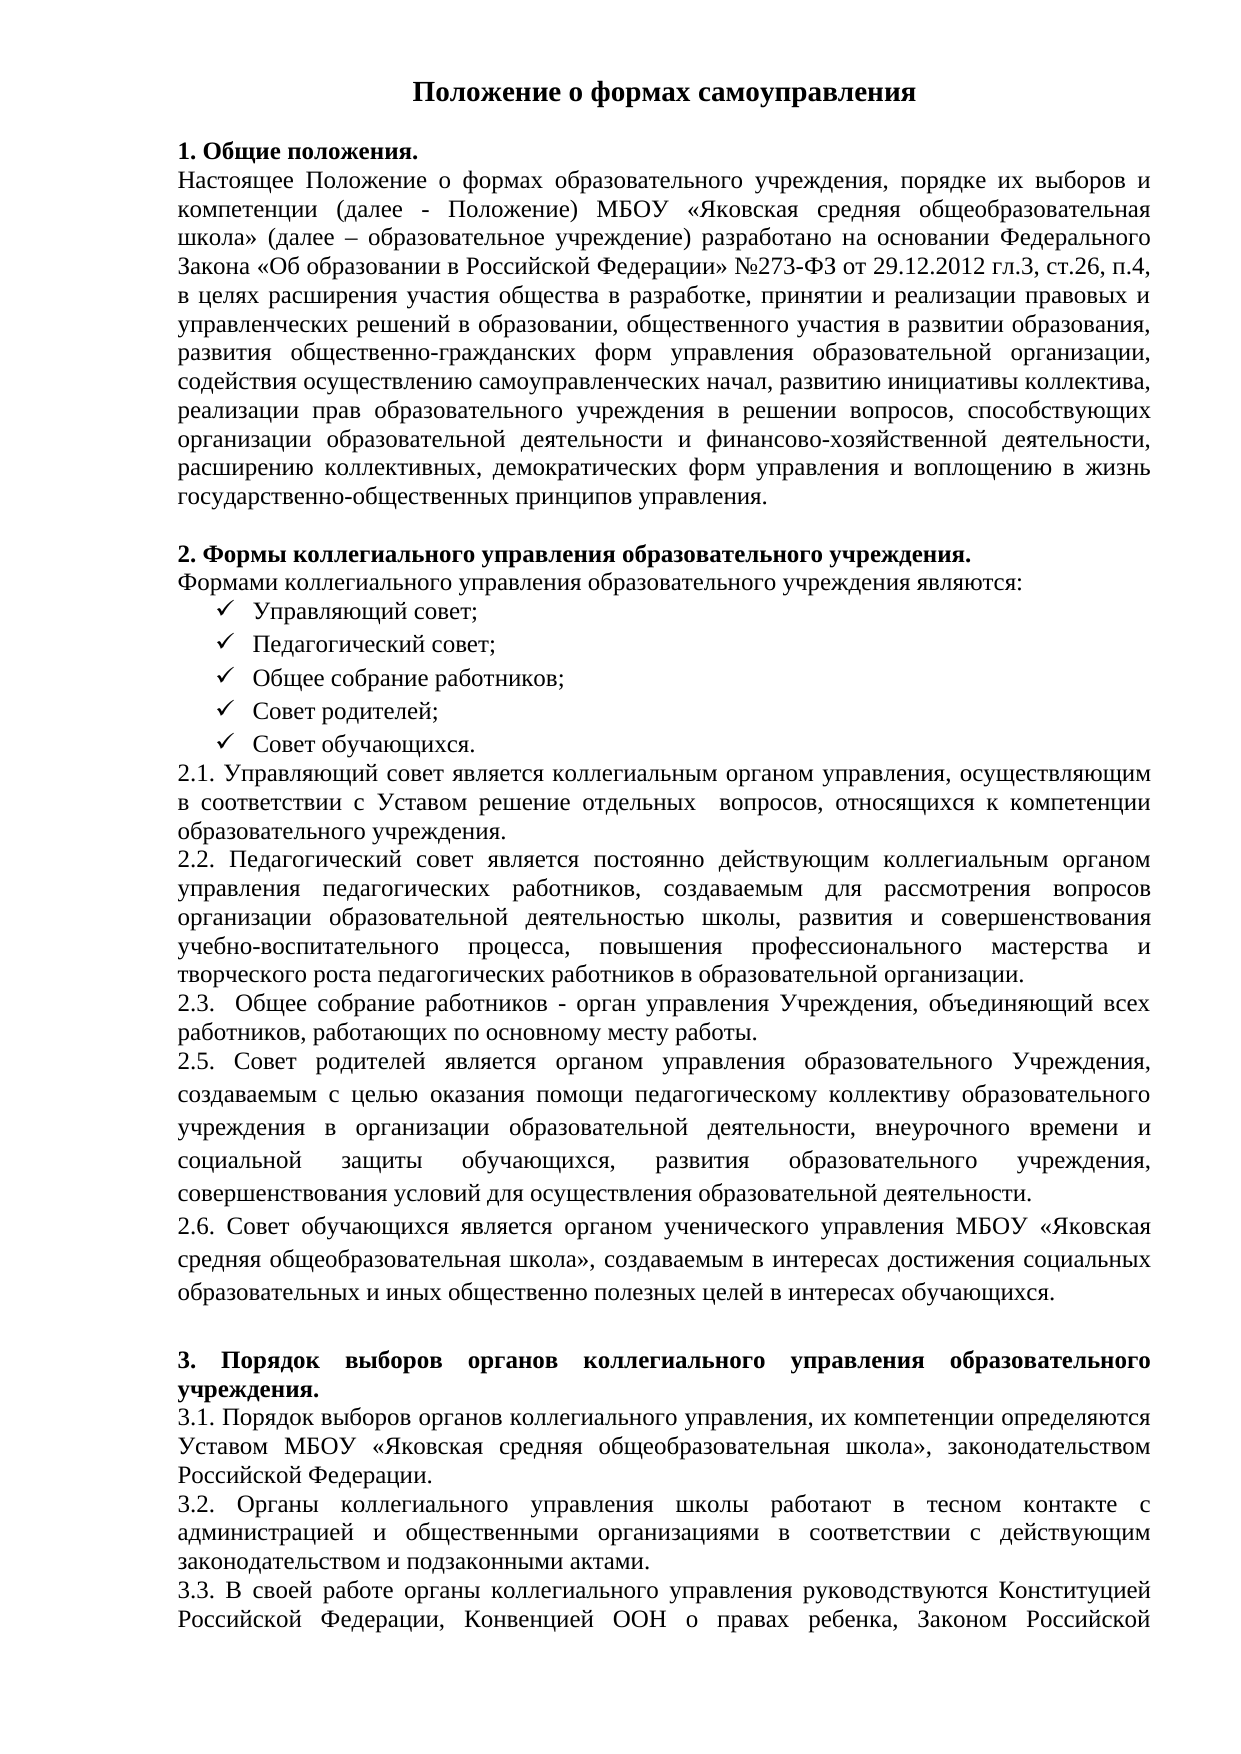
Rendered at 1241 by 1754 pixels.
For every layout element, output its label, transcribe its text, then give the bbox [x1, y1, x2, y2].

text 2.3. Общее собрание работников - орган управления Учреждения, объединяющий всех работников, работающих по основному месту работы. [177, 988, 1152, 1046]
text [177, 1575, 1152, 1632]
text Формами коллегиального управления образовательного учреждения являются: [177, 567, 1152, 596]
text Настоящее Положение о формах образовательного учреждения, порядке их выборов и компетенции (далее - Положение) МБОУ «Яковская средняя общеобразовательная школа» (далее – образовательное учреждение) разработано на основании Федерального Закона «Об образовании в Российской Федерации» №273-ФЗ от 29.12.2012 гл.3, ст.26, п.4, в целях расширения участия общества в разработке, принятии и реализации правовых и управленческих решений в образовании, общественного участия в развитии образования, развития общественно-гражданских форм управления образовательной организации, содействия осуществлению самоуправленческих начал, развитию инициативы коллектива, реализации прав образовательного учреждения в решении вопросов, способствующих организации образовательной деятельности и финансово-хозяйственной деятельности, расширению коллективных, демократических форм управления и воплощению в жизнь государственно-общественных принципов управления. [177, 165, 1152, 510]
text 2.2. Педагогический совет является постоянно действующим коллегиальным органом управления педагогических работников, создаваемым для рассмотрения вопросов организации образовательной деятельностью школы, развития и совершенствования учебно-воспитательного процесса, повышения профессионального мастерства и творческого роста педагогических работников в образовательной организации. [177, 844, 1152, 988]
list Общее собрание работников; [215, 663, 1152, 692]
text 2.5. Совет родителей является органом управления образовательного Учреждения, создаваемым с целью оказания помощи педагогическому коллективу образовательного учреждения в организации образовательной деятельности, внеурочного времени и социальной защиты обучающихся, развития образовательного учреждения, совершенствования условий для осуществления образовательной деятельности. [177, 1046, 1152, 1207]
list Управляющий совет; [215, 596, 1152, 625]
text 3.2. Органы коллегиального управления школы работают в тесном контакте с администрацией и общественными организациями в соответствии с действующим законодательством и подзаконными актами. [177, 1489, 1152, 1575]
text 2.1. Управляющий совет является коллегиальным органом управления, осуществляющим в соответствии с Уставом решение отдельных вопросов, относящихся к компетенции образовательного учреждения. [177, 758, 1152, 844]
text 3.1. Порядок выборов органов коллегиального управления, их компетенции определяются Уставом МБОУ «Яковская средняя общеобразовательная школа», законодательством Российской Федерации. [177, 1402, 1152, 1489]
list Совет обучающихся. [215, 729, 1152, 758]
text Положение о формах самоуправления [177, 74, 1152, 107]
list Совет родителей; [215, 696, 1152, 725]
text 2. Формы коллегиального управления образовательного учреждения. [177, 539, 1152, 567]
text 2.6. Совет обучающихся является органом ученического управления МБОУ «Яковская средняя общеобразовательная школа», создаваемым в интересах достижения социальных образовательных и иных общественно полезных целей в интересах обучающихся. [177, 1211, 1152, 1306]
list Педагогический совет; [215, 629, 1152, 658]
text 3. Порядок выборов органов коллегиального управления образовательного учреждения. [177, 1345, 1152, 1402]
text 1. Общие положения. [177, 136, 1152, 165]
